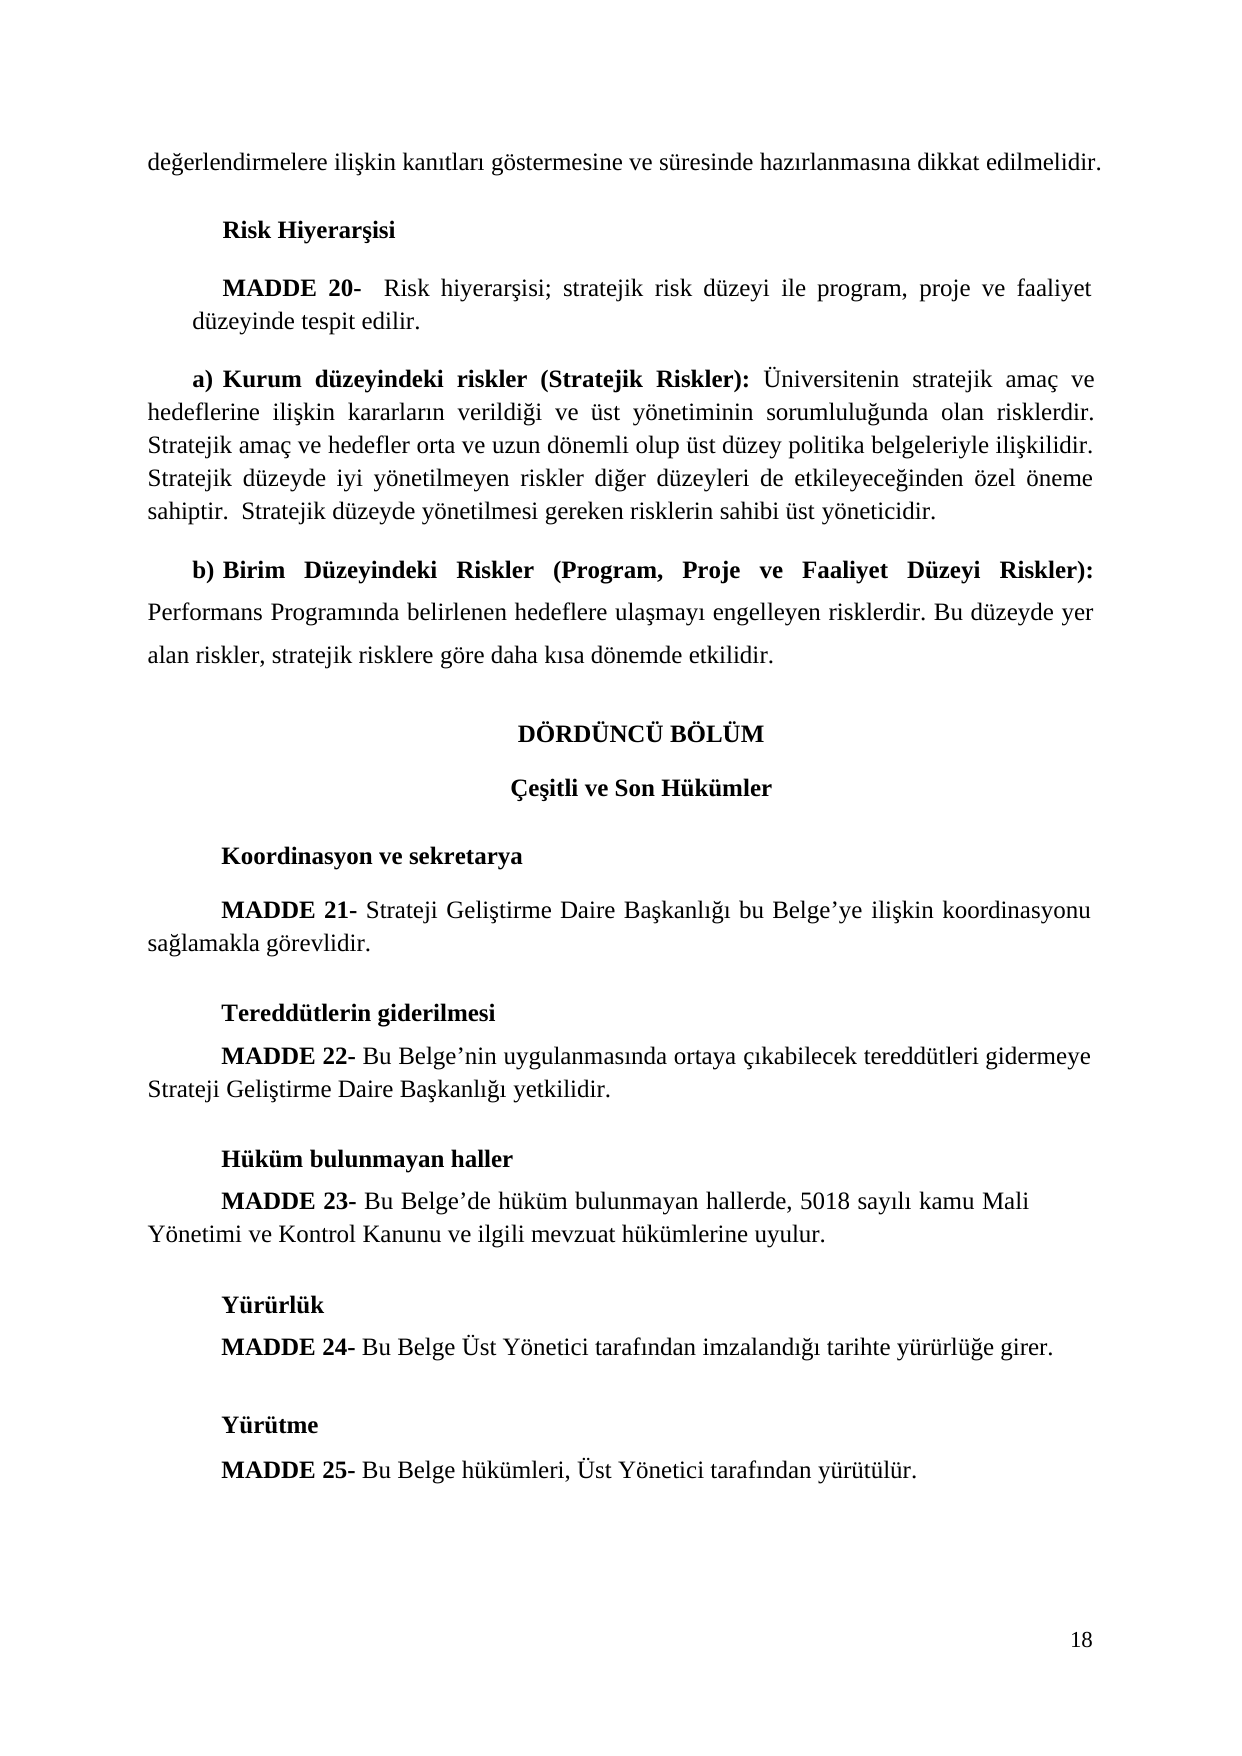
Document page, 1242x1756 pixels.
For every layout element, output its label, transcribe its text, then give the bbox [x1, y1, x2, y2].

text MADDE 22- Bu Belge’nin uygulanmasında ortaya çıkabilecek tereddütleri gidermeye Strateji Geliştirme Daire Başkanlığı yetkilidir. [147, 1041, 1106, 1103]
text MADDE 21- Strateji Geliştirme Daire Başkanlığı bu Belge’ye ilişkin koordinasyonu sağlamakla görevlidir. [147, 895, 1106, 957]
subtitle Yürürlük [221, 1290, 1106, 1318]
text MADDE 24- Bu Belge Üst Yönetici tarafından imzalandığı tarihte yürürlüğe girer. [221, 1332, 1106, 1361]
subtitle Yürütme [221, 1411, 1106, 1439]
text MADDE 25- Bu Belge hükümleri, Üst Yönetici tarafından yürütülür. [221, 1455, 1106, 1484]
text değerlendirmelere ilişkin kanıtları göstermesine ve süresinde hazırlanmasına dikkat edilmelidir. [147, 147, 1106, 176]
list Birim Düzeyindeki Riskler (Program, Proje ve Faaliyet Düzeyi Riskler): Performans Programında belirlenen hedeflere ulaşmayı engelleyen risklerdir. Bu düzeyde yer alan riskler, stratejik risklere göre daha kısa dönemde etkilidir. [147, 555, 1094, 669]
text Çeşitli ve Son Hükümler [261, 773, 1021, 802]
subtitle Koordinasyon ve sekretarya [221, 841, 1106, 870]
subtitle Tereddütlerin giderilmesi [221, 998, 1106, 1027]
subtitle Hüküm bulunmayan haller [221, 1144, 1106, 1172]
text MADDE 20- Risk hiyerarşisi; stratejik risk düzeyi ile program, proje ve faaliyet düzeyinde tespit edilir. [192, 273, 1094, 335]
subtitle DÖRDÜNCÜ BÖLÜM [261, 719, 1021, 748]
list Kurum düzeyindeki riskler (Stratejik Riskler): Üniversitenin stratejik amaç ve hedeflerine ilişkin kararların verildiği ve üst yönetiminin sorumluluğunda olan risklerdir. Stratejik amaç ve hedefler orta ve uzun dönemli olup üst düzey politika belgeleriyle ilişkilidir. Stratejik düzeyde iyi yönetilmeyen riskler diğer düzeyleri de etkileyeceğinden özel öneme sahiptir. Stratejik düzeyde yönetilmesi gereken risklerin sahibi üst yöneticidir. [147, 364, 1094, 525]
text MADDE 23- Bu Belge’de hüküm bulunmayan hallerde, 5018 sayılı kamu Mali Yönetimi ve Kontrol Kanunu ve ilgili mevzuat hükümlerine uyulur. [147, 1186, 1106, 1248]
subtitle Risk Hiyerarşisi [222, 216, 1106, 244]
